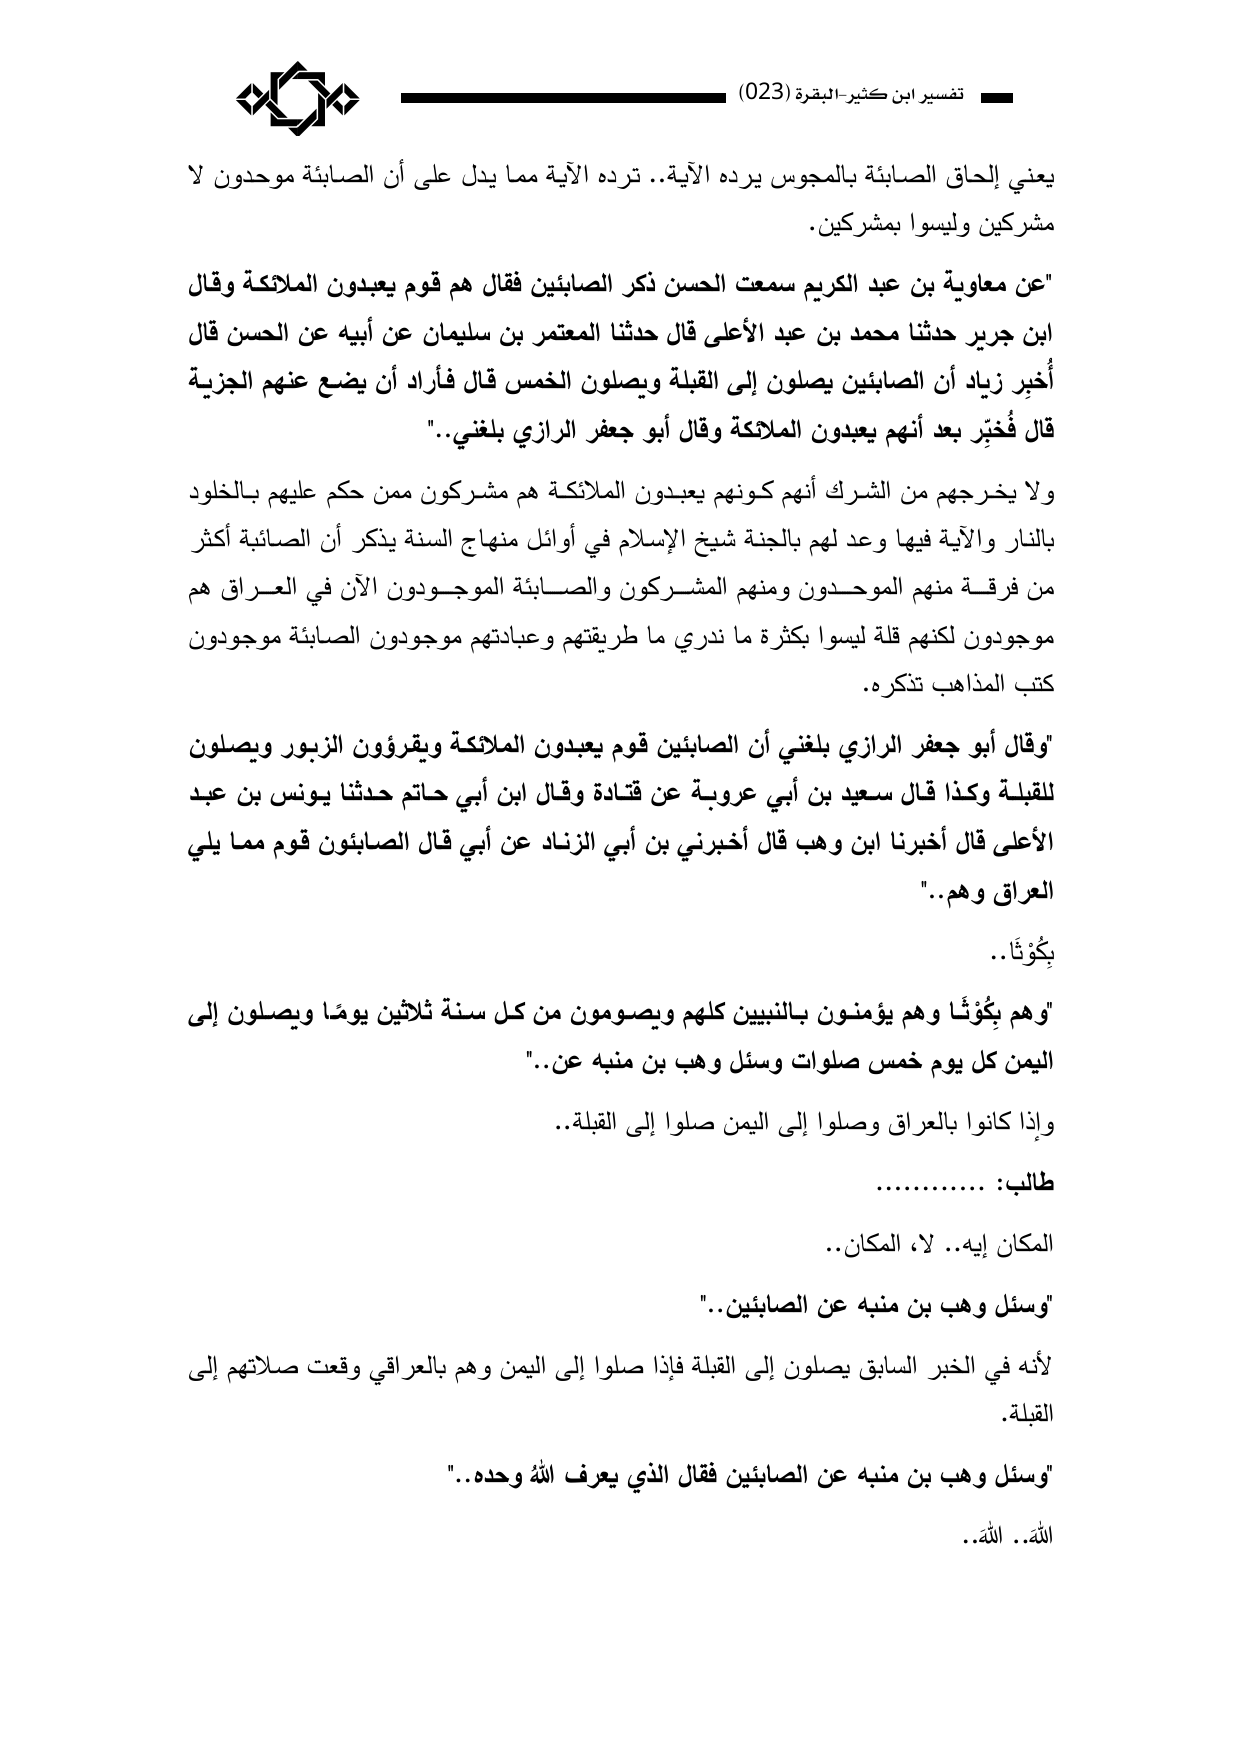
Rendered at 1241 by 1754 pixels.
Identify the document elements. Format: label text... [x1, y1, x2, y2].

text اللهَ.. اللهَ.. [187, 1511, 1053, 1559]
text "وهم بِكُوْثَا وهم يؤمنون بالنبيين كلهم ويصومون من كل سنة ثلاثين يومًا ويصلون إلى اليمن كل يوم خمس صلوات وسئل وهب بن منبه عن.." [187, 987, 1053, 1084]
text "وسئل وهب بن منبه عن الصابئين فقال الذي يعرف اللهُ وحده.." [187, 1450, 1053, 1498]
text "عن معاوية بن عبد الكريم سمعت الحسن ذكر الصابئين فقال هم قوم يعبدون الملائكة وقال ابن جرير حدثنا محمد بن عبد الأعلى قال حدثنا المعتمر بن سليمان عن أبيه عن الحسن قال أُخبِر زياد أن الصابئين يصلون إلى القبلة ويصلون الخمس قال فأراد أن يضع عنهم الجزية قال فُخبِّر بعد أنهم يعبدون الملائكة وقال أبو جعفر الرازي بلغني.." [187, 259, 1053, 453]
text طالب: ............ [187, 1158, 1053, 1206]
text يعني إلحاق الصابئة بالمجوس يرده الآية.. ترده الآية مما يدل على أن الصابئة موحدون لا مشركين وليسوا بمشركين. [187, 150, 1053, 247]
text "وسئل وهب بن منبه عن الصابئين.." [187, 1280, 1053, 1328]
text لأنه في الخبر السابق يصلون إلى القبلة فإذا صلوا إلى اليمن وهم بالعراقي وقعت صلاتهم إلى القبلة. [187, 1341, 1053, 1437]
text وإذا كانوا بالعراق وصلوا إلى اليمن صلوا إلى القبلة.. [187, 1097, 1053, 1145]
text ولا يخرجهم من الشرك أنهم كونهم يعبدون الملائكة هم مشركون ممن حكم عليهم بالخلود بالنار والآية فيها وعد لهم بالجنة شيخ الإسلام في أوائل منهاج السنة يذكر أن الصائبة أكثر من فرقة منهم الموحدون ومنهم المشركون والصابئة الموجودون الآن في العراق هم موجودون لكنهم قلة ليسوا بكثرة ما ندري ما طريقتهم وعبادتهم موجودون الصابئة موجودون كتب المذاهب تذكره. [187, 466, 1053, 707]
text بِكُوْثَا.. [187, 927, 1053, 975]
text المكان إيه.. لا، المكان.. [187, 1219, 1053, 1267]
text "وقال أبو جعفر الرازي بلغني أن الصابئين قوم يعبدون الملائكة ويقرؤون الزبور ويصلون للقبلة وكذا قال سعيد بن أبي عروبة عن قتادة وقال ابن أبي حاتم حدثنا يونس بن عبد الأعلى قال أخبرنا ابن وهب قال أخبرني بن أبي الزناد عن أبي قال الصابئون قوم مما يلي العراق وهم.." [187, 720, 1053, 914]
